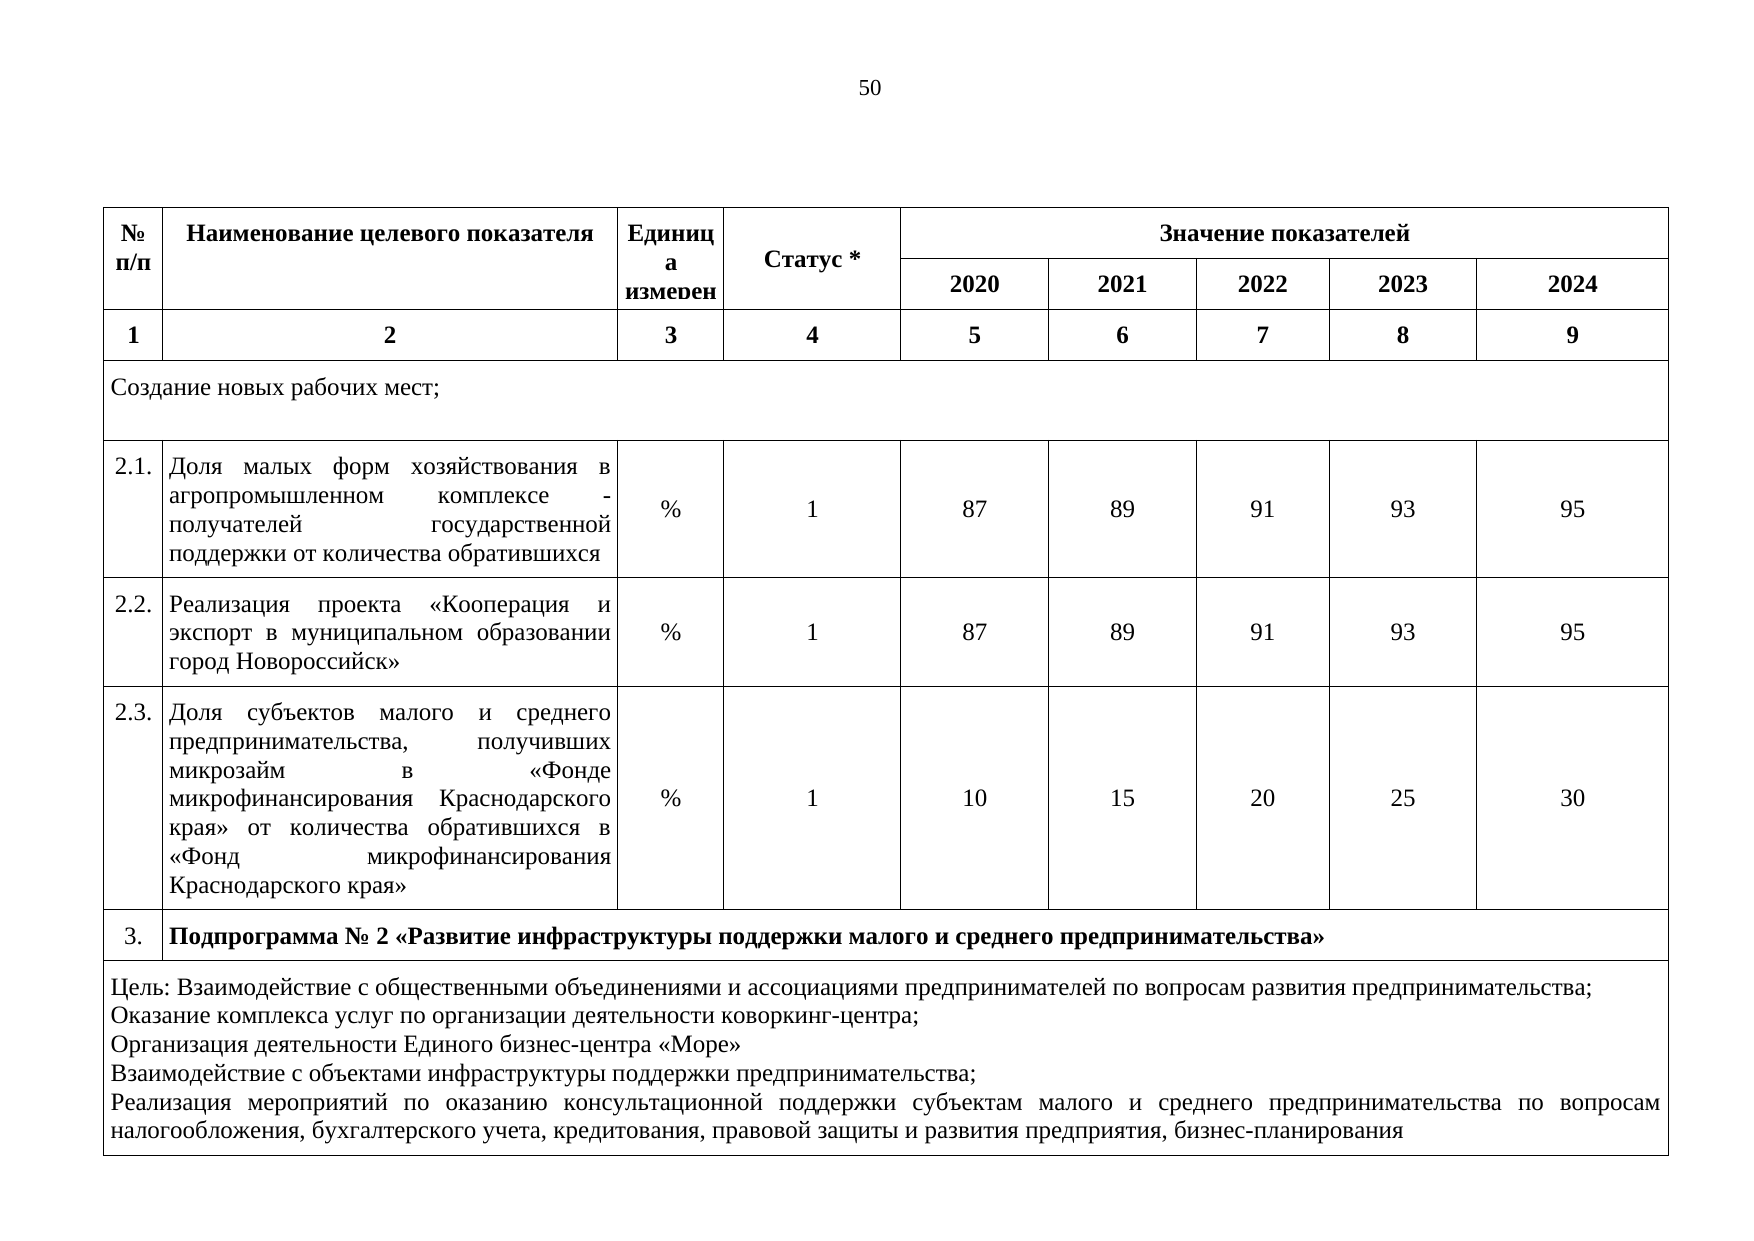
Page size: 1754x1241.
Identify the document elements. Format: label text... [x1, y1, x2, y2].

table_cell 87 [901, 441, 1048, 577]
table_cell 8 [1330, 310, 1476, 360]
table_cell 95 [1477, 441, 1668, 577]
table_cell 9 [1477, 310, 1668, 360]
table_cell 1 [724, 687, 900, 909]
table_cell 20 [1197, 687, 1329, 909]
table_cell 1 [724, 578, 900, 686]
table_cell 2020 [901, 259, 1048, 309]
table_cell Подпрограмма № 2 «Развитие инфраструктуры поддержки малого и среднего предпринимательства» [163, 910, 1668, 960]
table_cell 3 [618, 310, 723, 360]
table_cell 4 [724, 310, 900, 360]
table_cell 2.2. [104, 578, 162, 686]
table_cell 2022 [1197, 259, 1329, 309]
table_cell 93 [1330, 441, 1476, 577]
table_cell 6 [1049, 310, 1196, 360]
table_cell 2023 [1330, 259, 1476, 309]
table_header Значение показателей [901, 208, 1668, 258]
table_cell 2.1. [104, 441, 162, 577]
table_cell 2.3. [104, 687, 162, 909]
table_cell 91 [1197, 578, 1329, 686]
table_cell 15 [1049, 687, 1196, 909]
table_cell 2 [163, 310, 617, 360]
table_header Наименование целевого показателя [163, 208, 617, 309]
table_cell 7 [1197, 310, 1329, 360]
table_cell 2024 [1477, 259, 1668, 309]
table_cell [104, 361, 1668, 440]
table_header № п/п [104, 208, 162, 309]
table_header Единица измерения [618, 208, 723, 309]
table_cell 5 [901, 310, 1048, 360]
table_cell % [618, 687, 723, 909]
table_cell 10 [901, 687, 1048, 909]
table_cell 1 [104, 310, 162, 360]
table_cell 3. [104, 910, 162, 960]
table_cell Цель: Взаимодействие с общественными объединениями и ассоциациями предпринимателей по вопросам развития предпринимательства; Оказание комплекса услуг по организации деятельности коворкинг-центра; Организация деятельности Единого бизнес-центра «Море» Взаимодействие с объектами инфраструктуры поддержки предпринимательства; Реализация мероприятий по оказанию консультационной поддержки субъектам малого и среднего предпринимательства по вопросам налогообложения, бухгалтерского учета, кредитования, правовой защиты и развития предприятия, бизнес-планирования [104, 961, 1668, 1155]
table_cell 1 [724, 441, 900, 577]
table_cell 87 [901, 578, 1048, 686]
table_cell Реализация проекта «Кооперация и экспорт в муниципальном образовании город Новороссийск» [163, 578, 617, 686]
table_cell % [618, 578, 723, 686]
table_cell 95 [1477, 578, 1668, 686]
table_cell Доля субъектов малого и среднего предпринимательства, получивших микрозайм в «Фонде микрофинансирования Краснодарского края» от количества обратившихся в «Фонд микрофинансирования Краснодарского края» [163, 687, 617, 909]
table_header Статус * [724, 208, 900, 309]
table_cell 89 [1049, 578, 1196, 686]
table_cell % [618, 441, 723, 577]
table_cell 2021 [1049, 259, 1196, 309]
table_cell 91 [1197, 441, 1329, 577]
table_cell Доля малых форм хозяйствования в агропромышленном комплексе - получателей государственной поддержки от количества обратившихся [163, 441, 617, 577]
table_cell 30 [1477, 687, 1668, 909]
table_cell 25 [1330, 687, 1476, 909]
table_cell 89 [1049, 441, 1196, 577]
table_cell 93 [1330, 578, 1476, 686]
